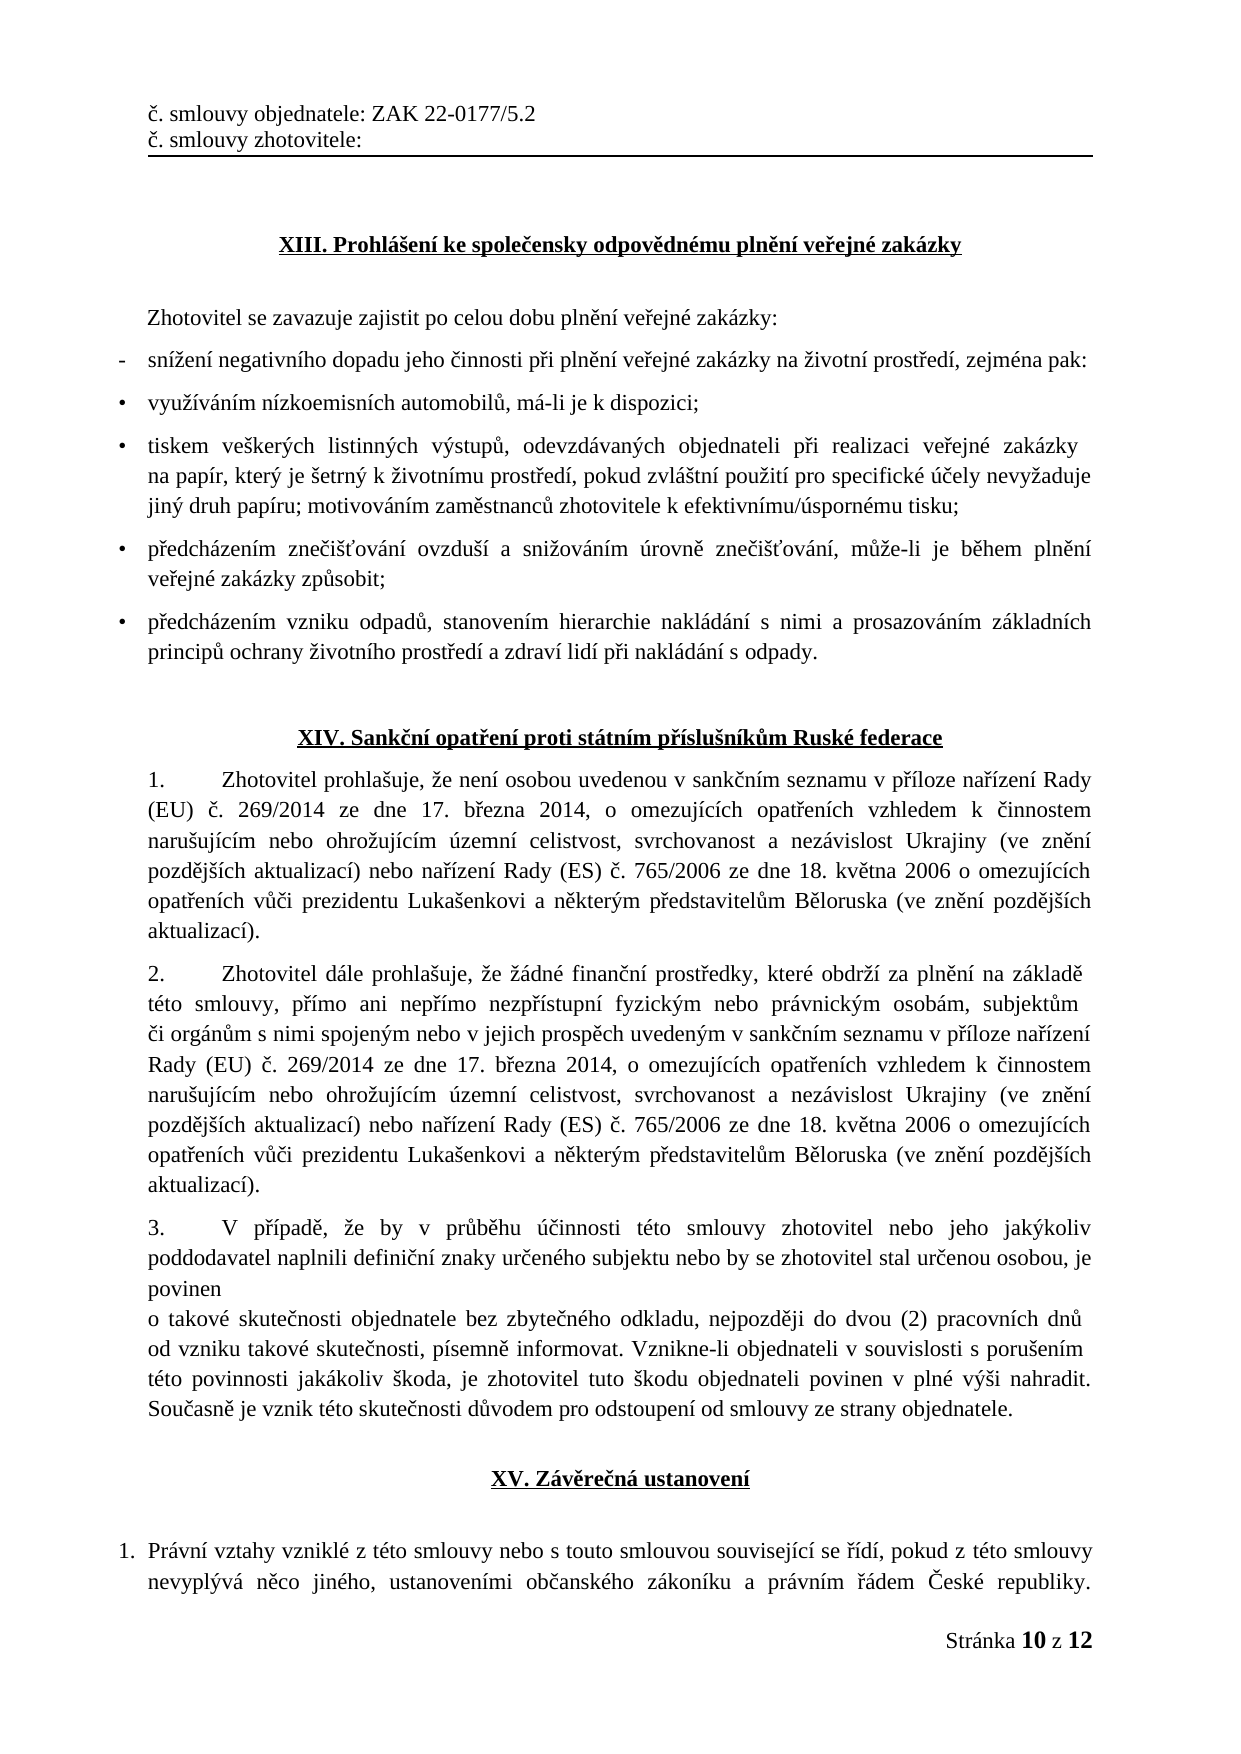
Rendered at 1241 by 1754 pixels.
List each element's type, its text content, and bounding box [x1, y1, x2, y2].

text • předcházením znečišťování ovzduší a snižováním úrovně znečišťování, může-li je během plnění veřejné zakázky způsobit; [118, 535, 1093, 592]
subtitle XIII. Prohlášení ke společensky odpovědnému plnění veřejné zakázky [148, 231, 1093, 257]
list Zhotovitel prohlašuje, že není osobou uvedenou v sankčním seznamu v příloze nařízení Rady (EU) č. 269/2014 ze dne 17. března 2014, o omezujících opatřeních vzhledem k činnostem narušujícím nebo ohrožujícím územní celistvost, svrchovanost a nezávislost Ukrajiny (ve znění pozdějších aktualizací) nebo nařízení Rady (ES) č. 765/2006 ze dne 18. května 2006 o omezujících opatřeních vůči prezidentu Lukašenkovi a některým představitelům Běloruska (ve znění pozdějších aktualizací). [148, 766, 1093, 944]
text • tiskem veškerých listinných výstupů, odevzdávaných objednateli při realizaci veřejné zakázky na papír, který je šetrný k životnímu prostředí, pokud zvláštní použití pro specifické účely nevyžaduje jiný druh papíru; motivováním zaměstnanců zhotovitele k efektivnímu/úspornému tisku; [118, 432, 1093, 519]
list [118, 1537, 1093, 1594]
list V případě, že by v průběhu účinnosti této smlouvy zhotovitel nebo jeho jakýkoliv poddodavatel naplnili definiční znaky určeného subjektu nebo by se zhotovitel stal určenou osobou, je povinen o takové skutečnosti objednatele bez zbytečného odkladu, nejpozději do dvou (2) pracovních dnů od vzniku takové skutečnosti, písemně informovat. Vznikne-li objednateli v souvislosti s porušením této povinnosti jakákoliv škoda, je zhotovitel tuto škodu objednateli povinen v plné výši nahradit. Současně je vznik této skutečnosti důvodem pro odstoupení od smlouvy ze strany objednatele. [148, 1214, 1093, 1422]
list Zhotovitel dále prohlašuje, že žádné finanční prostředky, které obdrží za plnění na základě této smlouvy, přímo ani nepřímo nezpřístupní fyzickým nebo právnickým osobám, subjektům či orgánům s nimi spojeným nebo v jejich prospěch uvedeným v sankčním seznamu v příloze nařízení Rady (EU) č. 269/2014 ze dne 17. března 2014, o omezujících opatřeních vzhledem k činnostem narušujícím nebo ohrožujícím územní celistvost, svrchovanost a nezávislost Ukrajiny (ve znění pozdějších aktualizací) nebo nařízení Rady (ES) č. 765/2006 ze dne 18. května 2006 o omezujících opatřeních vůči prezidentu Lukašenkovi a některým představitelům Běloruska (ve znění pozdějších aktualizací). [148, 960, 1093, 1198]
subtitle XV. Závěrečná ustanovení [148, 1464, 1093, 1491]
text - snížení negativního dopadu jeho činnosti při plnění veřejné zakázky na životní prostředí, zejména pak: [118, 347, 1093, 373]
text • využíváním nízkoemisních automobilů, má-li je k dispozici; [118, 389, 1093, 416]
text Zhotovitel se zavazuje zajistit po celou dobu plnění veřejné zakázky: [118, 304, 1093, 330]
text • předcházením vzniku odpadů, stanovením hierarchie nakládání s nimi a prosazováním základních principů ochrany životního prostředí a zdraví lidí při nakládání s odpady. [118, 608, 1093, 664]
subtitle XIV. Sankční opatření proti státním příslušníkům Ruské federace [148, 724, 1093, 750]
